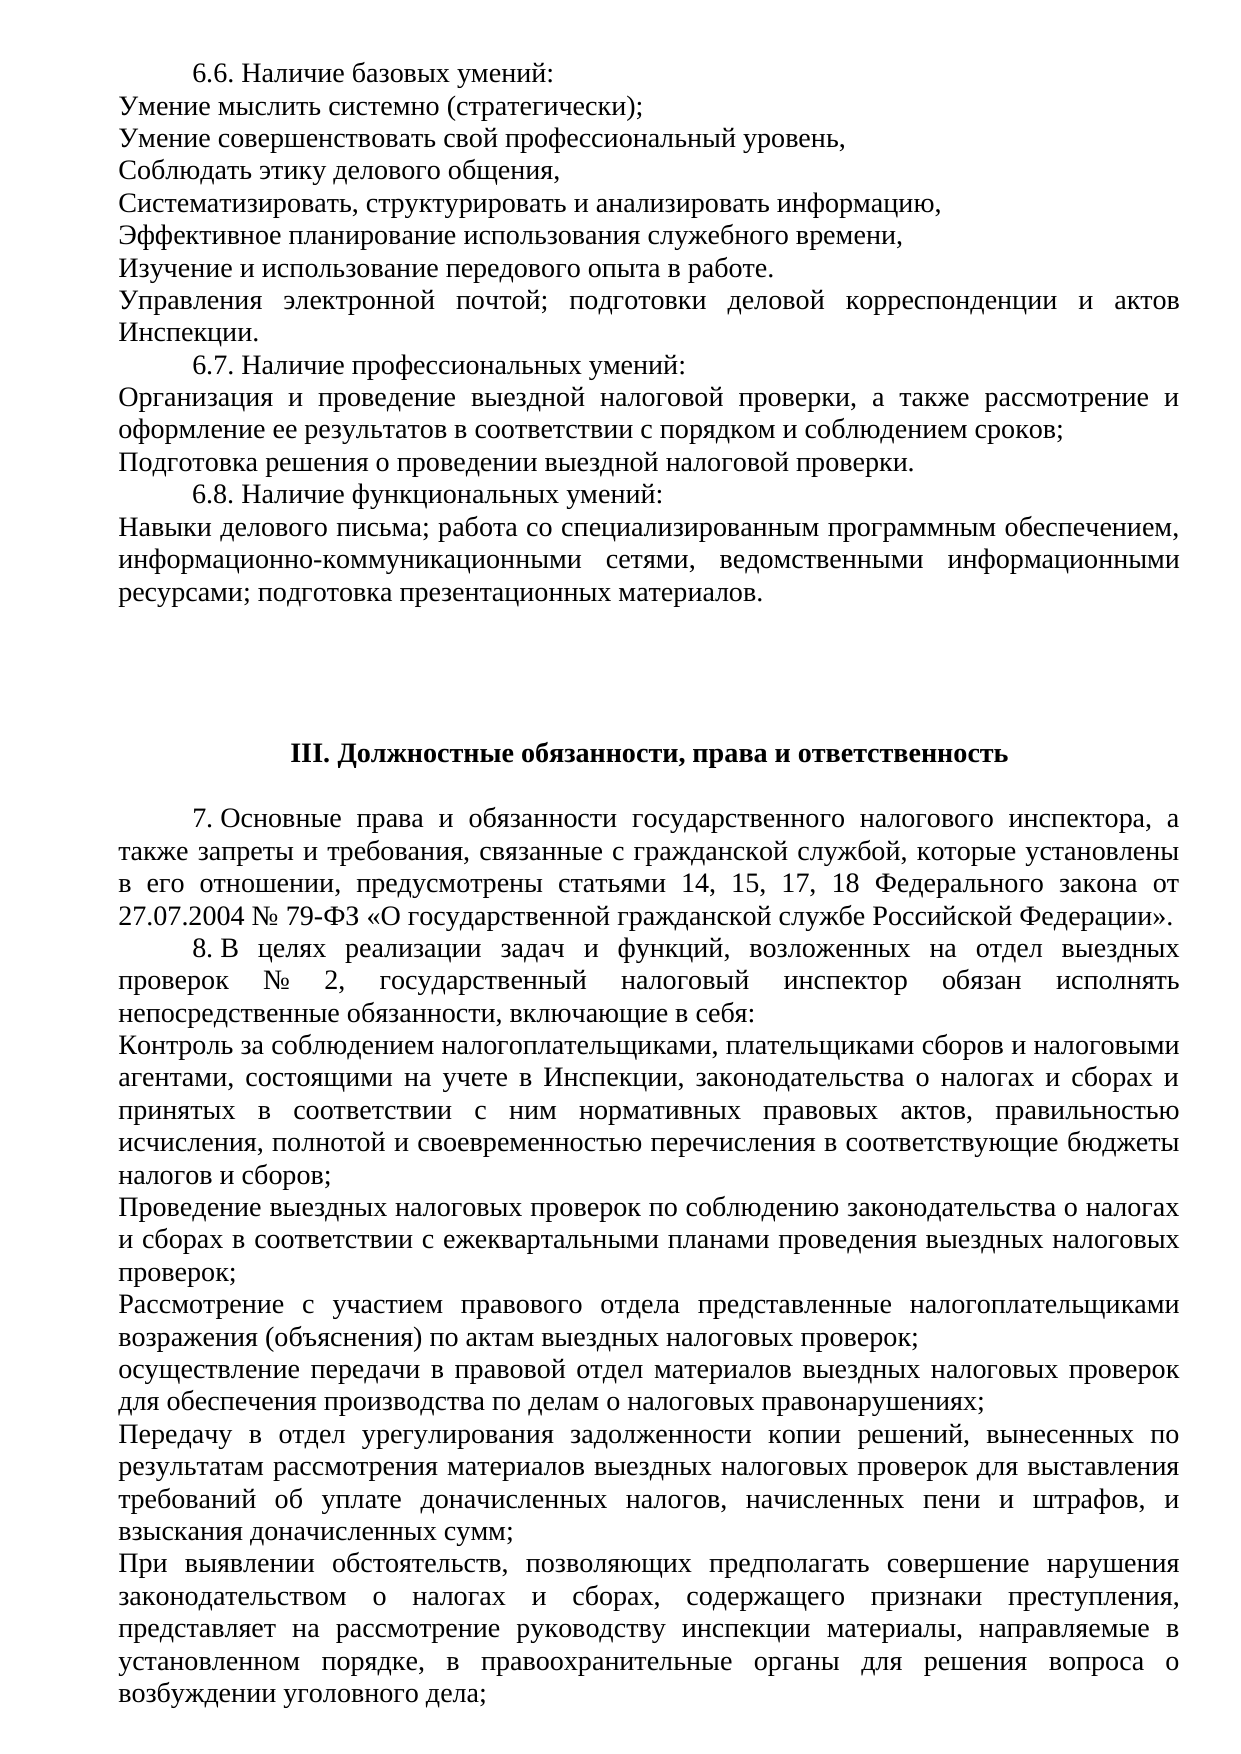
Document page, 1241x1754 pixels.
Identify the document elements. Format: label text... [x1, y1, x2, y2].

text Проведение выездных налоговых проверок по соблюдению законодательства о налогах и сборах в соответствии с ежеквартальными планами проведения выездных налоговых проверок; [118, 1190, 1181, 1287]
text Эффективное планирование использования служебного времени, [118, 218, 1181, 251]
text III. Должностные обязанности, права и ответственность [118, 737, 1181, 769]
text 6.8. Наличие функциональных умений: [118, 477, 1181, 510]
text Изучение и использование передового опыта в работе. [118, 251, 1181, 283]
text Рассмотрение с участием правового отдела представленные налогоплательщиками возражения (объяснения) по актам выездных налоговых проверок; [118, 1287, 1181, 1352]
text Подготовка решения о проведении выездной налоговой проверки. [118, 445, 1181, 477]
text Систематизировать, структурировать и анализировать информацию, [118, 186, 1181, 218]
text Передачу в отдел урегулирования задолженности копии решений, вынесенных по результатам рассмотрения материалов выездных налоговых проверок для выставления требований об уплате доначисленных налогов, начисленных пени и штрафов, и взыскания доначисленных сумм; [118, 1417, 1181, 1546]
text Навыки делового письма; работа со специализированным программным обеспечением, информационно-коммуникационными сетями, ведомственными информационными ресурсами; подготовка презентационных материалов. [118, 510, 1181, 607]
text Соблюдать этику делового общения, [118, 153, 1181, 186]
text Умение совершенствовать свой профессиональный уровень, [118, 121, 1181, 153]
text Контроль за соблюдением налогоплательщиками, плательщиками сборов и налоговыми агентами, состоящими на учете в Инспекции, законодательства о налогах и сборах и принятых в соответствии с ним нормативных правовых актов, правильностью исчисления, полнотой и своевременностью перечисления в соответствующие бюджеты налогов и сборов; [118, 1028, 1181, 1190]
text 6.7. Наличие профессиональных умений: [118, 348, 1181, 380]
text 8. В целях реализации задач и функций, возложенных на отдел выездных проверок № 2, государственный налоговый инспектор обязан исполнять непосредственные обязанности, включающие в себя: [118, 931, 1181, 1028]
text 7. Основные права и обязанности государственного налогового инспектора, а также запреты и требования, связанные с гражданской службой, которые установлены в его отношении, предусмотрены статьями 14, 15, 17, 18 Федерального закона от 27.07.2004 № 79-ФЗ «О государственной гражданской службе Российской Федерации». [118, 801, 1181, 931]
text Организация и проведение выездной налоговой проверки, а также рассмотрение и оформление ее результатов в соответствии с порядком и соблюдением сроков; [118, 380, 1181, 445]
text осуществление передачи в правовой отдел материалов выездных налоговых проверок для обеспечения производства по делам о налоговых правонарушениях; [118, 1352, 1181, 1417]
text Управления электронной почтой; подготовки деловой корреспонденции и актов Инспекции. [118, 283, 1181, 348]
text При выявлении обстоятельств, позволяющих предполагать совершение нарушения законодательством о налогах и сборах, содержащего признаки преступления, представляет на рассмотрение руководству инспекции материалы, направляемые в установленном порядке, в правоохранительные органы для решения вопроса о возбуждении уголовного дела; [118, 1546, 1181, 1708]
text Умение мыслить системно (стратегически); [118, 89, 1181, 121]
text 6.6. Наличие базовых умений: [118, 56, 1181, 89]
